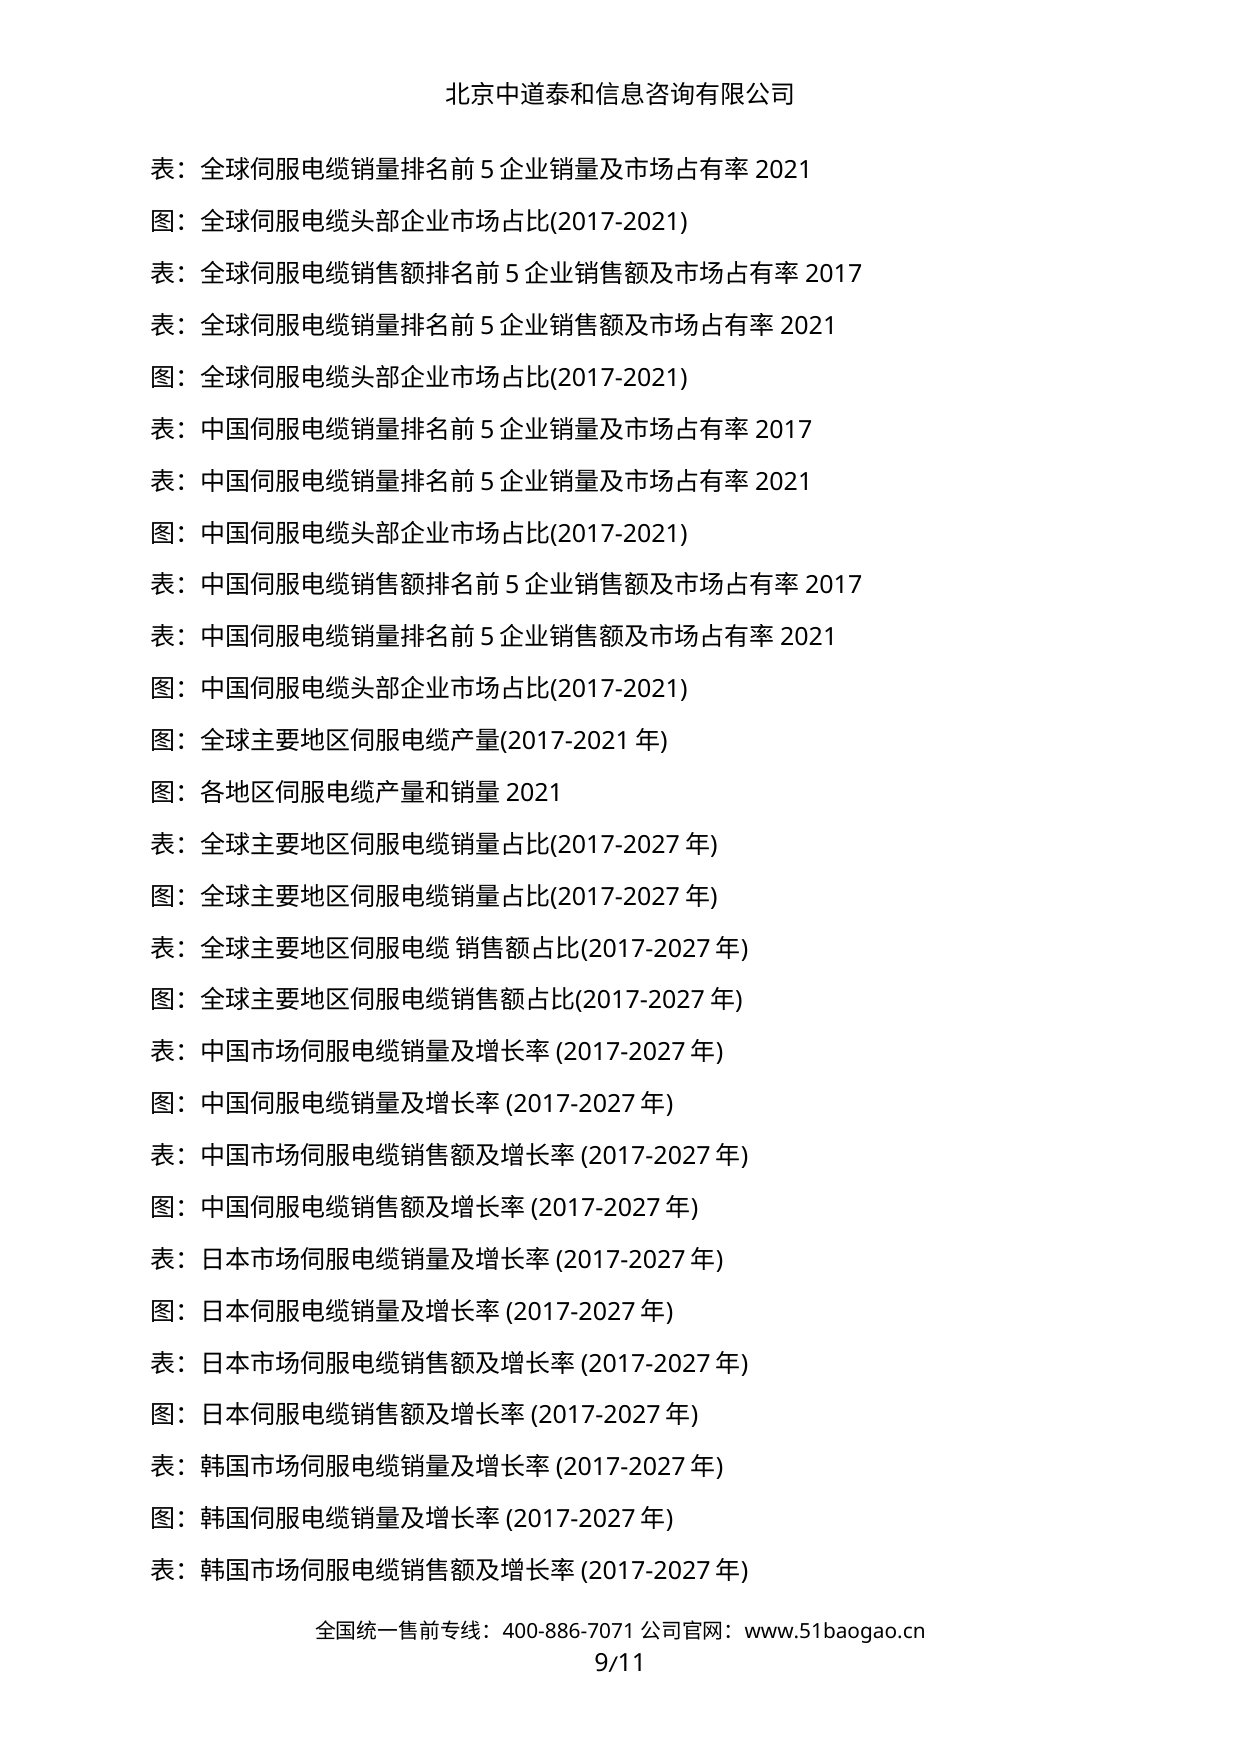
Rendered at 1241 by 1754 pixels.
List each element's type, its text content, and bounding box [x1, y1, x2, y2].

text 表：中国市场伺服电缆销量及增长率 (2017-2027年) [150, 1032, 1090, 1068]
text 图：韩国伺服电缆销量及增长率 (2017-2027年) [150, 1499, 1090, 1535]
text 表：中国伺服电缆销量排名前5企业销量及市场占有率 2017 [150, 409, 1090, 446]
text 表：全球伺服电缆销量排名前5企业销售额及市场占有率 2021 [150, 306, 1090, 342]
text 表：全球主要地区伺服电缆 销售额占比(2017-2027年) [150, 928, 1090, 964]
text 表：中国伺服电缆销售额排名前5企业销售额及市场占有率 2017 [150, 565, 1090, 601]
text 图：中国伺服电缆头部企业市场占比(2017-2021) [150, 669, 1090, 705]
text 表：全球伺服电缆销量排名前5企业销量及市场占有率 2021 [150, 150, 1090, 186]
text 表：中国伺服电缆销量排名前5企业销售额及市场占有率 2021 [150, 617, 1090, 653]
text 图：全球伺服电缆头部企业市场占比(2017-2021) [150, 202, 1090, 238]
text 表：日本市场伺服电缆销量及增长率 (2017-2027年) [150, 1239, 1090, 1276]
text 表：韩国市场伺服电缆销量及增长率 (2017-2027年) [150, 1447, 1090, 1483]
text 图：全球主要地区伺服电缆产量(2017-2021年) [150, 721, 1090, 757]
text 表：全球主要地区伺服电缆销量占比(2017-2027年) [150, 824, 1090, 861]
text 图：全球伺服电缆头部企业市场占比(2017-2021) [150, 357, 1090, 394]
text 图：中国伺服电缆头部企业市场占比(2017-2021) [150, 513, 1090, 549]
text 表：中国伺服电缆销量排名前5企业销量及市场占有率 2021 [150, 461, 1090, 497]
text 表：全球伺服电缆销售额排名前5企业销售额及市场占有率 2017 [150, 254, 1090, 290]
text 图：各地区伺服电缆产量和销量 2021 [150, 772, 1090, 809]
text 图：日本伺服电缆销量及增长率 (2017-2027年) [150, 1291, 1090, 1327]
text 图：日本伺服电缆销售额及增长率 (2017-2027年) [150, 1395, 1090, 1431]
text 表：日本市场伺服电缆销售额及增长率 (2017-2027年) [150, 1343, 1090, 1379]
text 图：全球主要地区伺服电缆销售额占比(2017-2027年) [150, 980, 1090, 1016]
text 图：全球主要地区伺服电缆销量占比(2017-2027年) [150, 876, 1090, 912]
text 图：中国伺服电缆销售额及增长率 (2017-2027年) [150, 1187, 1090, 1224]
text 图：中国伺服电缆销量及增长率 (2017-2027年) [150, 1084, 1090, 1120]
text 表：韩国市场伺服电缆销售额及增长率 (2017-2027年) [150, 1551, 1090, 1587]
text 表：中国市场伺服电缆销售额及增长率 (2017-2027年) [150, 1136, 1090, 1172]
